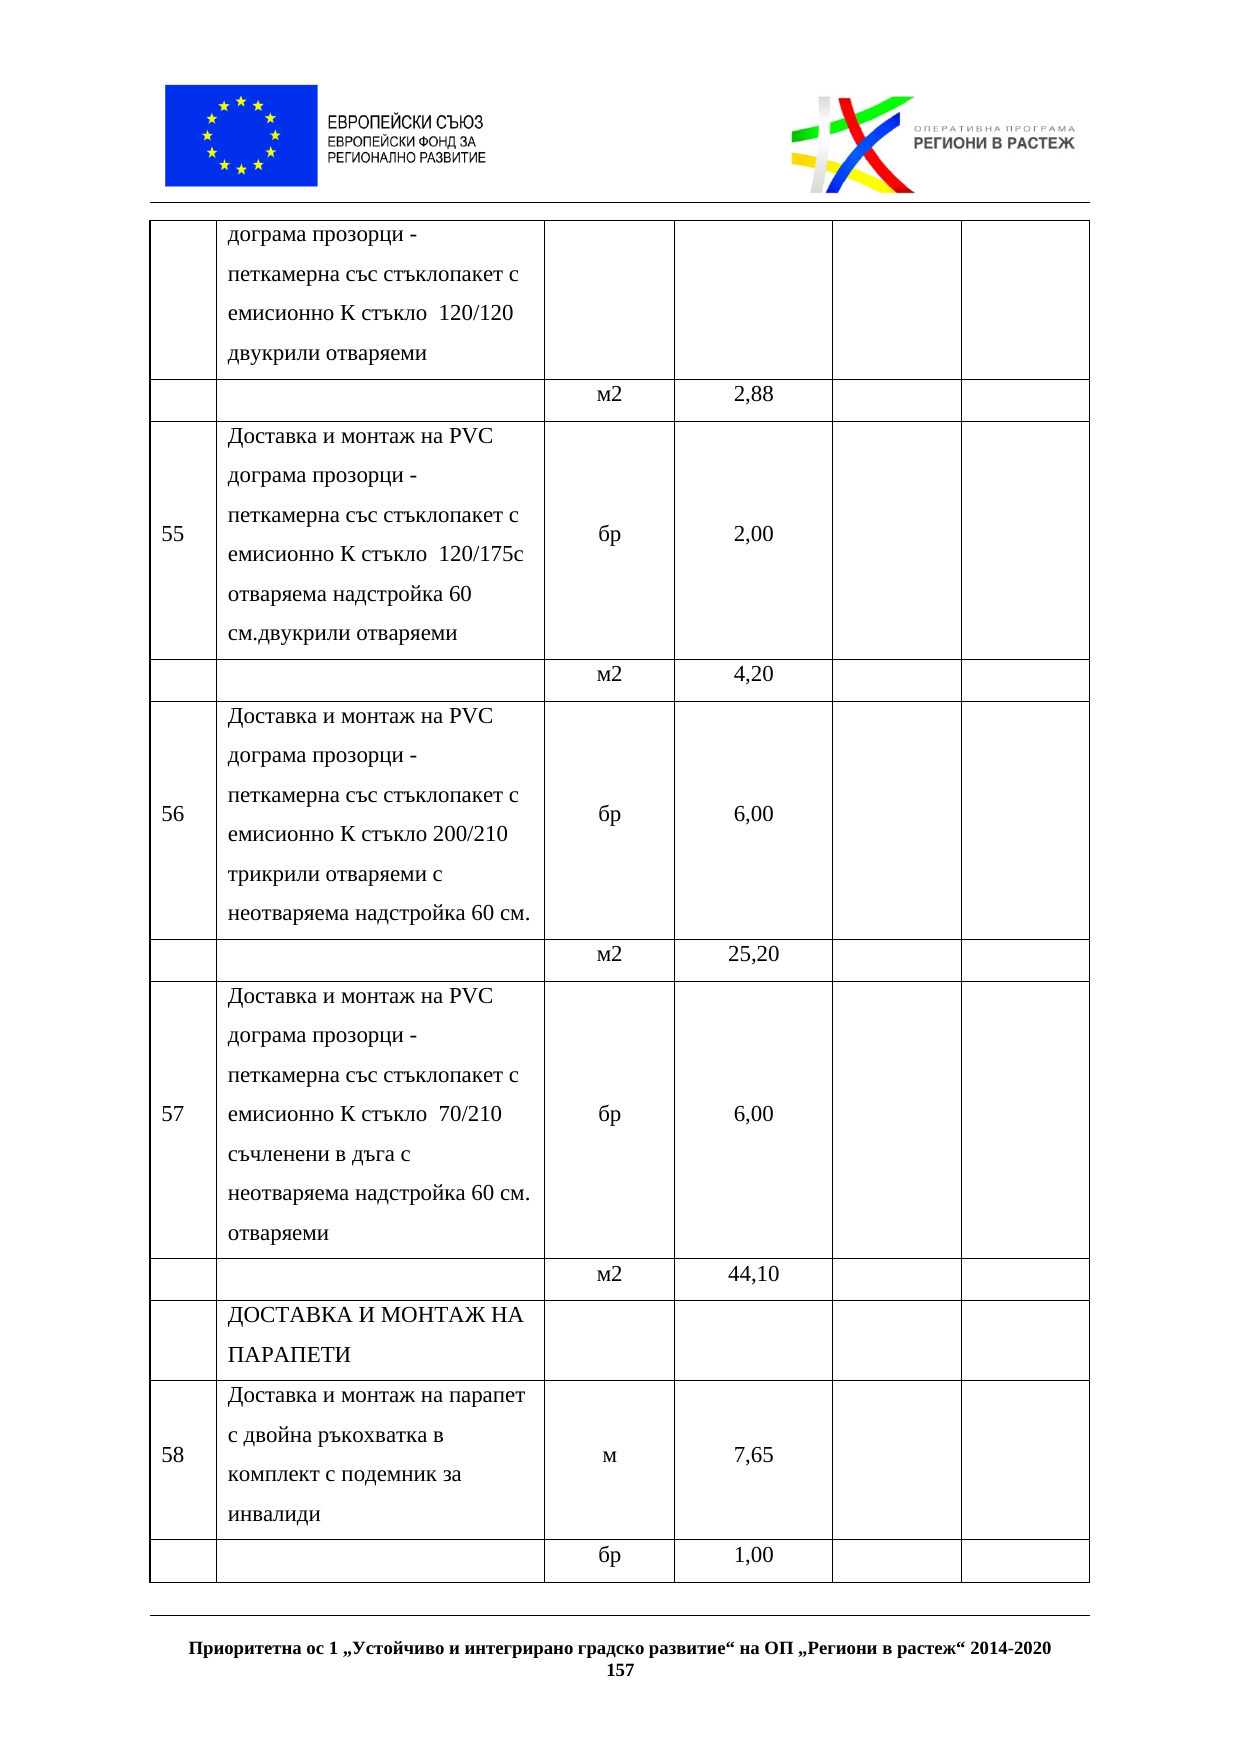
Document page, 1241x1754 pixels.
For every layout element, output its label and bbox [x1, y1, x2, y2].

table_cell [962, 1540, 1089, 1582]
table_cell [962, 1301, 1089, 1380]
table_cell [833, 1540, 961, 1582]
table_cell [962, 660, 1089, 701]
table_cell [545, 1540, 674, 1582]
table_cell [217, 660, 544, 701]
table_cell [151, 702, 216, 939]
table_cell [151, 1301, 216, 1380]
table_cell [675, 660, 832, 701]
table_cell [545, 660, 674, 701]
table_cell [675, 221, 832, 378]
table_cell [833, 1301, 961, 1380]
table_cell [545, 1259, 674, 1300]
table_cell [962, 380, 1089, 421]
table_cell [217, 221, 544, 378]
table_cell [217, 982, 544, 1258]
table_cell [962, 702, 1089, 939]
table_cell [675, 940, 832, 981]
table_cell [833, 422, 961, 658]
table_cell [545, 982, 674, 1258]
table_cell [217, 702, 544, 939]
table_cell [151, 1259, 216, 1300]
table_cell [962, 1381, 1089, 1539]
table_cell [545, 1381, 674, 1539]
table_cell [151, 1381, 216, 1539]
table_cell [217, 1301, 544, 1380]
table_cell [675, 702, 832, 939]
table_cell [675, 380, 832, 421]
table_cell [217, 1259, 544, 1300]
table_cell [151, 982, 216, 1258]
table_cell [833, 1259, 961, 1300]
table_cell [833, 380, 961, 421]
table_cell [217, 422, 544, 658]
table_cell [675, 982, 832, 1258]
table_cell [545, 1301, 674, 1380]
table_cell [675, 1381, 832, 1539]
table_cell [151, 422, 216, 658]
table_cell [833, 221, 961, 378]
picture [776, 88, 1095, 200]
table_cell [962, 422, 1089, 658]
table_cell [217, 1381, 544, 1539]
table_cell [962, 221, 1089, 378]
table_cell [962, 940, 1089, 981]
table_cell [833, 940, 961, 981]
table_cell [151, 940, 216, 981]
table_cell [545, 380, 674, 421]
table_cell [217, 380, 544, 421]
picture [150, 73, 513, 200]
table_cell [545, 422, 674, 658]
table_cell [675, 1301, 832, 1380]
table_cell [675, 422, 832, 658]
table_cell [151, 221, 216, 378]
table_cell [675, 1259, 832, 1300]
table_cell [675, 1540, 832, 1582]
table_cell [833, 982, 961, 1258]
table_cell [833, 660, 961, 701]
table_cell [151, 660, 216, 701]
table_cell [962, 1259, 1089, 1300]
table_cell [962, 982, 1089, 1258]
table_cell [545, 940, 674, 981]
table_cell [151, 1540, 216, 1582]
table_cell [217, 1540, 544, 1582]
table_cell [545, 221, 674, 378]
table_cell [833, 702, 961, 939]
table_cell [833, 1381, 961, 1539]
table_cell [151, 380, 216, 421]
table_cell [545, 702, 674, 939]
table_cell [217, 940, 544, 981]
